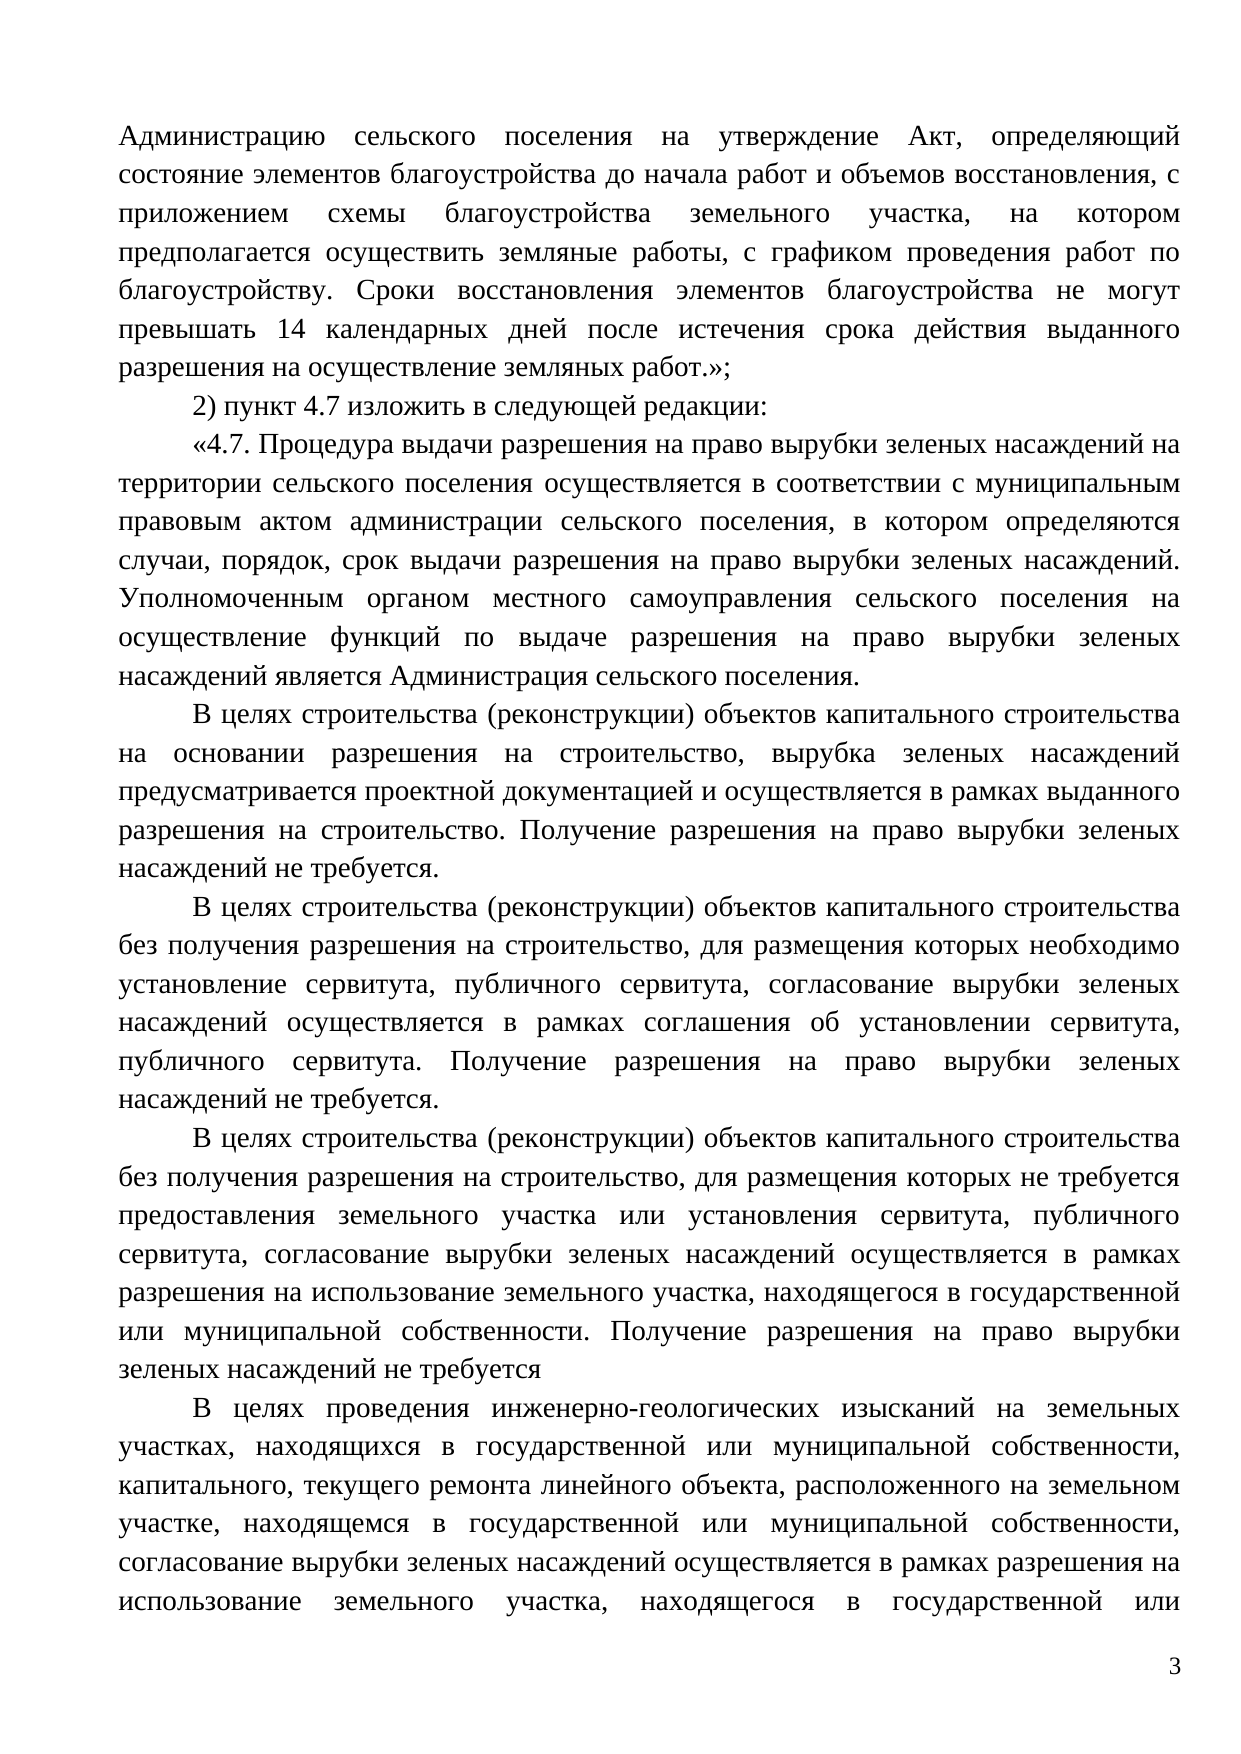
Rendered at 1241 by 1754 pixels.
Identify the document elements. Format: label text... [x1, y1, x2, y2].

title В целях строительства (реконструкции) объектов капитального строительства без получения разрешения на строительство, для размещения которых не требуется предоставления земельного участка или установления сервитута, публичного сервитута, согласование вырубки зеленых насаждений осуществляется в рамках разрешения на использование земельного участка, находящегося в государственной или муниципальной собственности. Получение разрешения на право вырубки зеленых насаждений не требуется [118, 1120, 1181, 1385]
text В целях строительства (реконструкции) объектов капитального строительства на основании разрешения на строительство, вырубка зеленых насаждений предусматривается проектной документацией и осуществляется в рамках выданного разрешения на строительство. Получение разрешения на право вырубки зеленых насаждений не требуется. [118, 696, 1181, 884]
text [118, 118, 1181, 383]
text 2) пункт 4.7 изложить в следующей редакции: [118, 388, 1181, 421]
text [118, 1390, 1181, 1616]
text В целях строительства (реконструкции) объектов капитального строительства без получения разрешения на строительство, для размещения которых необходимо установление сервитута, публичного сервитута, согласование вырубки зеленых насаждений осуществляется в рамках соглашения об установлении сервитута, публичного сервитута. Получение разрешения на право вырубки зеленых насаждений не требуется. [118, 889, 1181, 1115]
text «4.7. Процедура выдачи разрешения на право вырубки зеленых насаждений на территории сельского поселения осуществляется в соответствии с муниципальным правовым актом администрации сельского поселения, в котором определяются случаи, порядок, срок выдачи разрешения на право вырубки зеленых насаждений. Уполномоченным органом местного самоуправления сельского поселения на осуществление функций по выдаче разрешения на право вырубки зеленых насаждений является Администрация сельского поселения. [118, 426, 1181, 691]
